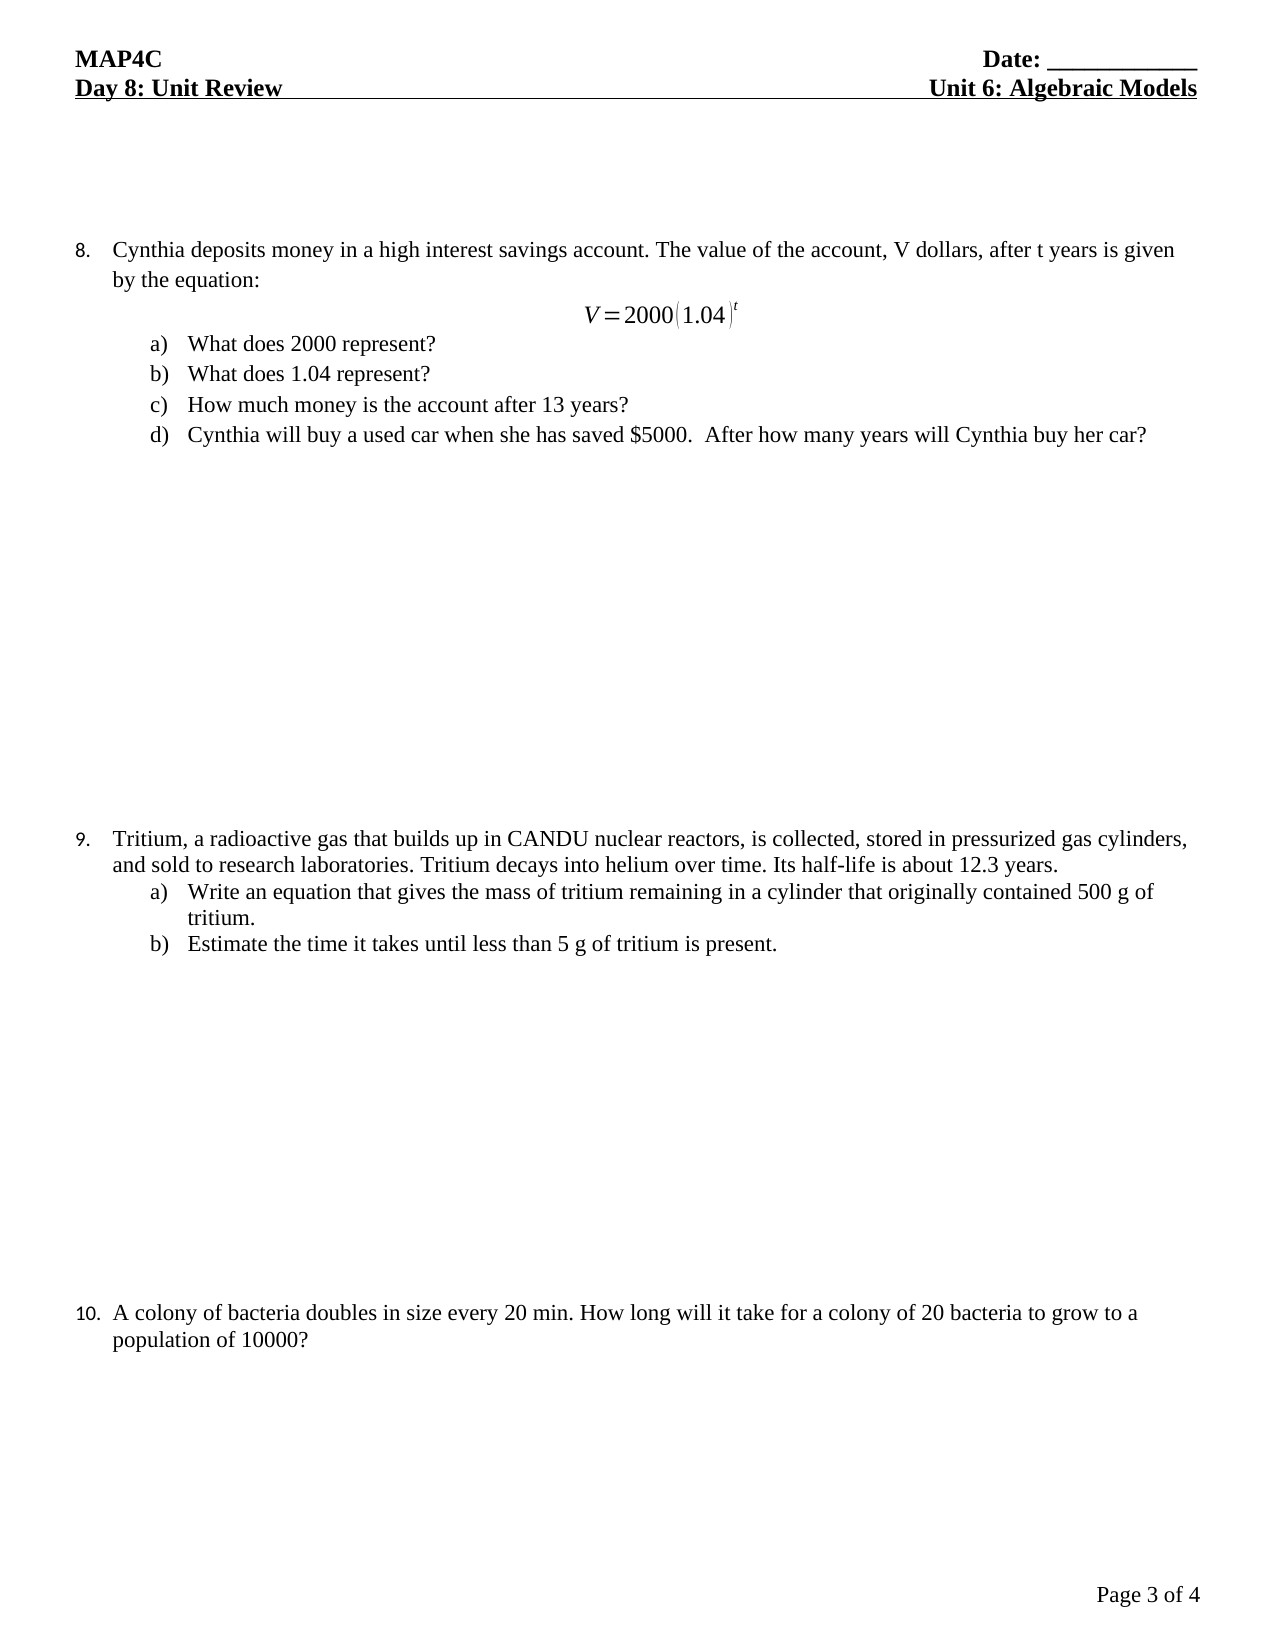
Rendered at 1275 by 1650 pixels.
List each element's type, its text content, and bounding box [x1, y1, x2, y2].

list Estimate the time it takes until less than 5 g of tritium is present. [150, 931, 1200, 957]
list Cynthia deposits money in a high interest savings account. The value of the account, V dollars, after t years is given by the equation: [75, 236, 1200, 293]
list A colony of bacteria doubles in size every 20 min. How long will it take for a colony of 20 bacteria to grow to a population of 10000? [75, 1299, 1200, 1352]
list Write an equation that gives the mass of tritium remaining in a cylinder that originally contained 500 g of tritium. [150, 878, 1200, 931]
list Tritium, a radioactive gas that builds up in CANDU nuclear reactors, is collected, stored in pressurized gas cylinders, and sold to research laboratories. Tritium decays into helium over time. Its half-life is about 12.3 years. [75, 825, 1200, 878]
list What does 2000 represent? [150, 330, 1200, 357]
list How much money is the account after 13 years? [150, 391, 1200, 417]
list Cynthia will buy a used car when she has saved $5000. After how many years will Cynthia buy her car? [150, 421, 1200, 447]
list What does 1.04 represent? [150, 361, 1200, 387]
